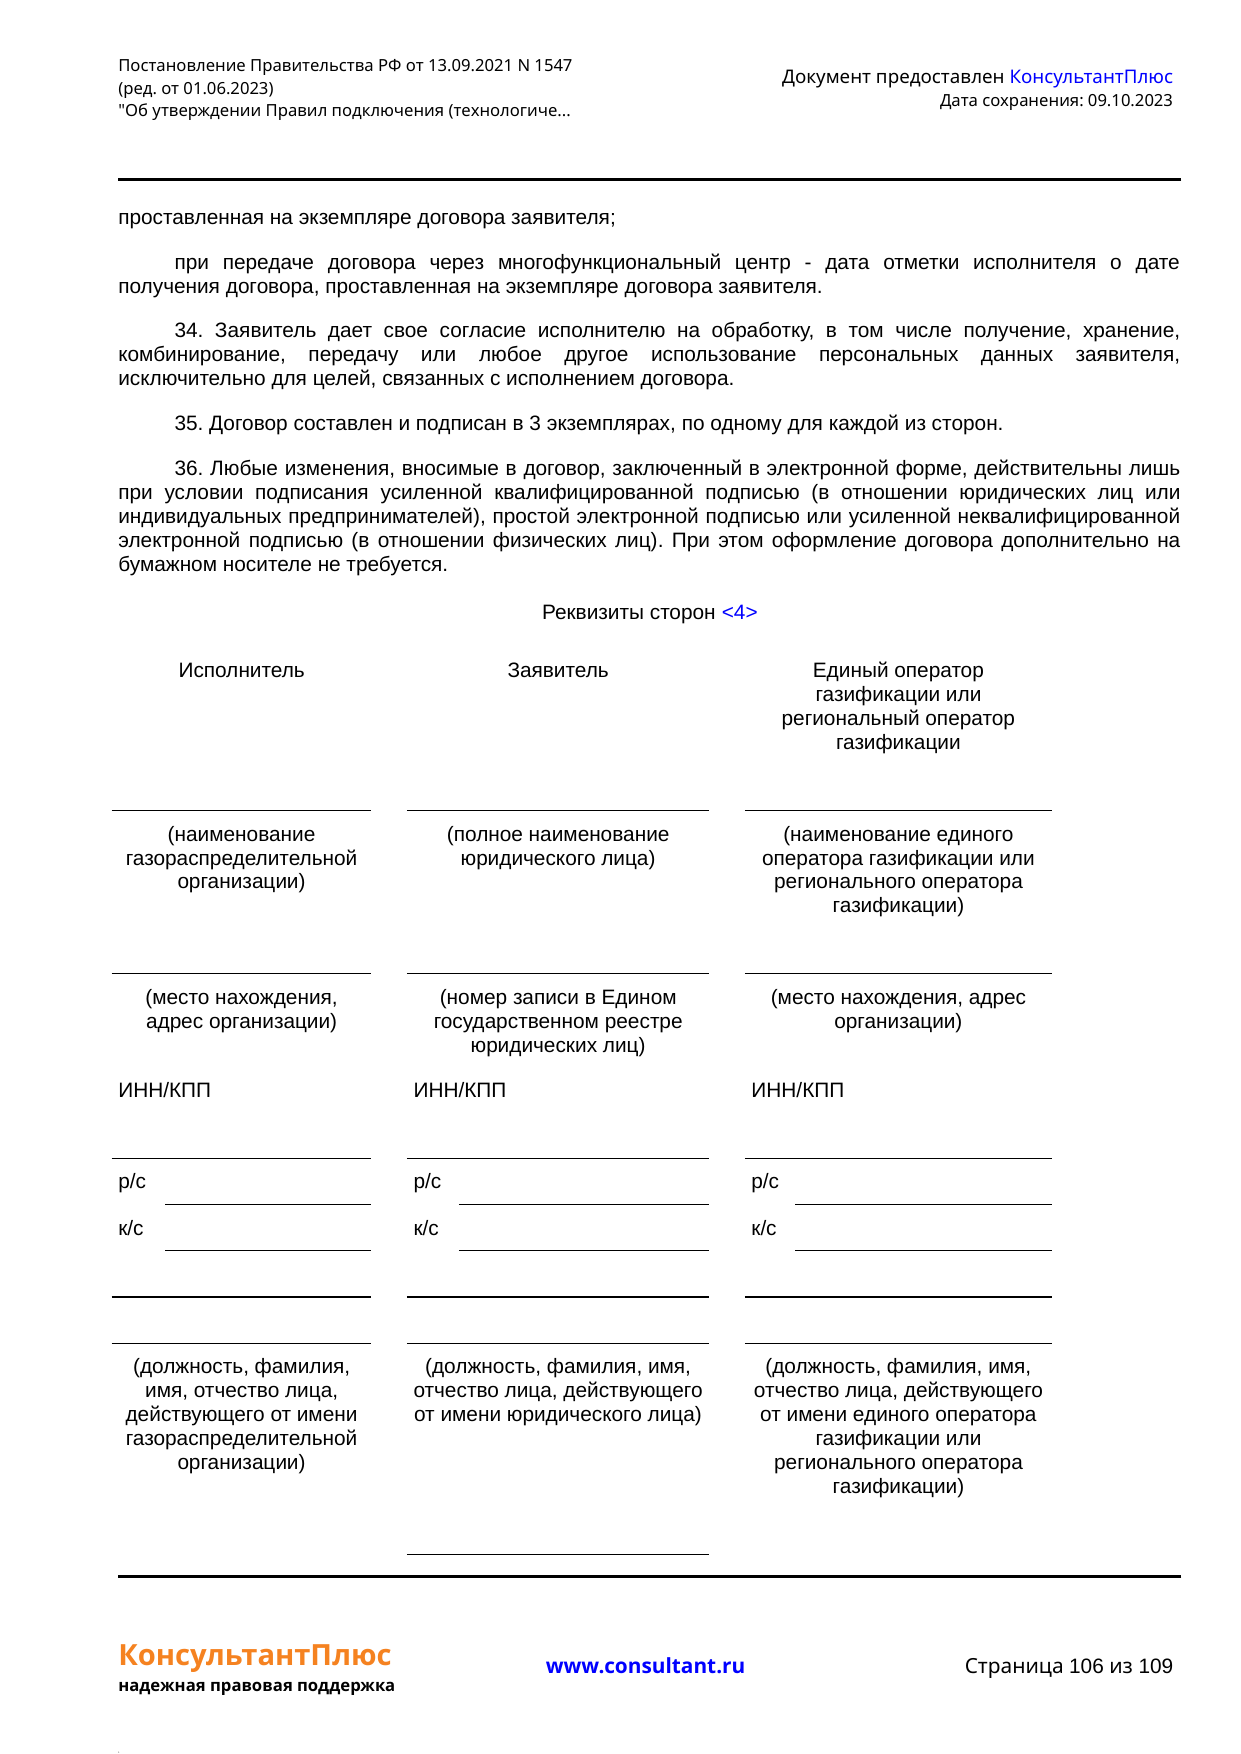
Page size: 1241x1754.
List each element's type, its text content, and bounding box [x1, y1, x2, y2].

text при передаче договора через многофункциональный центр - дата отметки исполнителя о дате получения договора, проставленная на экземпляре договора заявителя. [118, 249, 1181, 297]
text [118, 205, 1181, 229]
text 34. Заявитель дает свое согласие исполнителю на обработку, в том числе получение, хранение, комбинирование, передачу или любое другое использование персональных данных заявителя, исключительно для целей, связанных с исполнением договора. [118, 318, 1181, 390]
text 36. Любые изменения, вносимые в договор, заключенный в электронной форме, действительны лишь при условии подписания усиленной квалифицированной подписью (в отношении юридических лиц или индивидуальных предпринимателей), простой электронной подписью или усиленной неквалифицированной электронной подписью (в отношении физических лиц). При этом оформление договора дополнительно на бумажном носителе не требуется. [118, 456, 1181, 576]
text 35. Договор составлен и подписан в 3 экземплярах, по одному для каждой из сторон. [118, 411, 1181, 435]
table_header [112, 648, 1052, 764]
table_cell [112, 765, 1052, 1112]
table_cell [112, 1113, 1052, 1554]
text Реквизиты сторон <4> [118, 599, 1181, 623]
